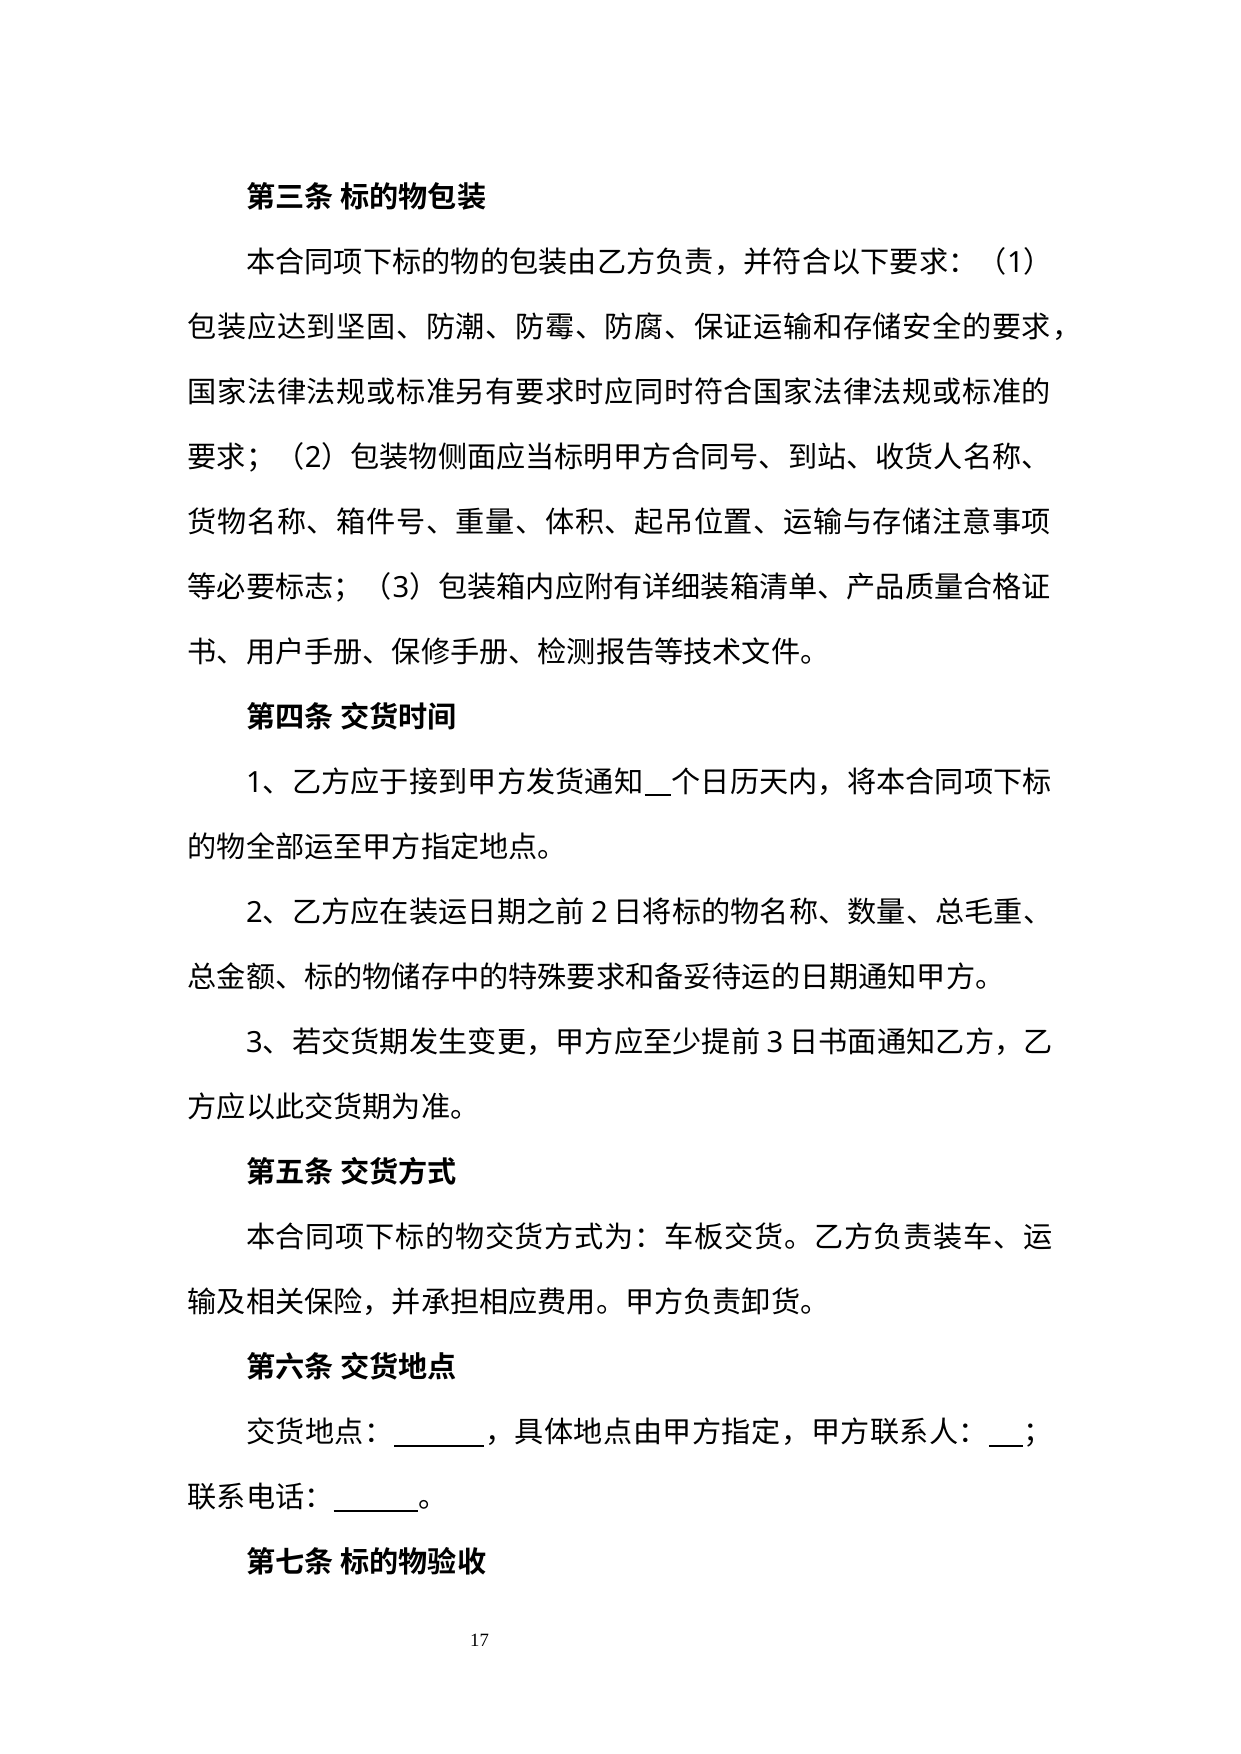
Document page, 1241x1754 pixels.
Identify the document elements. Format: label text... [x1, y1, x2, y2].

text 1、乙方应于接到甲方发货通知 个日历天内，将本合同项下标的物全部运至甲方指定地点。 [187, 747, 1053, 877]
text 第五条 交货方式 [187, 1137, 1053, 1202]
text 本合同项下标的物的包装由乙方负责，并符合以下要求：（1）包装应达到坚固、防潮、防霉、防腐、保证运输和存储安全的要求，国家法律法规或标准另有要求时应同时符合国家法律法规或标准的要求；（2）包装物侧面应当标明甲方合同号、到站、收货人名称、货物名称、箱件号、重量、体积、起吊位置、运输与存储注意事项等必要标志；（3）包装箱内应附有详细装箱清单、产品质量合格证书、用户手册、保修手册、检测报告等技术文件。 [187, 227, 1053, 682]
text 第四条 交货时间 [187, 682, 1053, 747]
text 2、乙方应在装运日期之前2日将标的物名称、数量、总毛重、总金额、标的物储存中的特殊要求和备妥待运的日期通知甲方。 [187, 877, 1053, 1007]
text 本合同项下标的物交货方式为：车板交货。乙方负责装车、运输及相关保险，并承担相应费用。甲方负责卸货。 [187, 1202, 1053, 1332]
text 3、若交货期发生变更，甲方应至少提前3日书面通知乙方，乙方应以此交货期为准。 [187, 1007, 1053, 1137]
text 第六条 交货地点 [187, 1332, 1053, 1397]
text 交货地点： ，具体地点由甲方指定，甲方联系人： ；联系电话： 。 [187, 1397, 1053, 1527]
text 第三条 标的物包装 [187, 162, 1053, 227]
text 第七条 标的物验收 [231, 1527, 1053, 1592]
